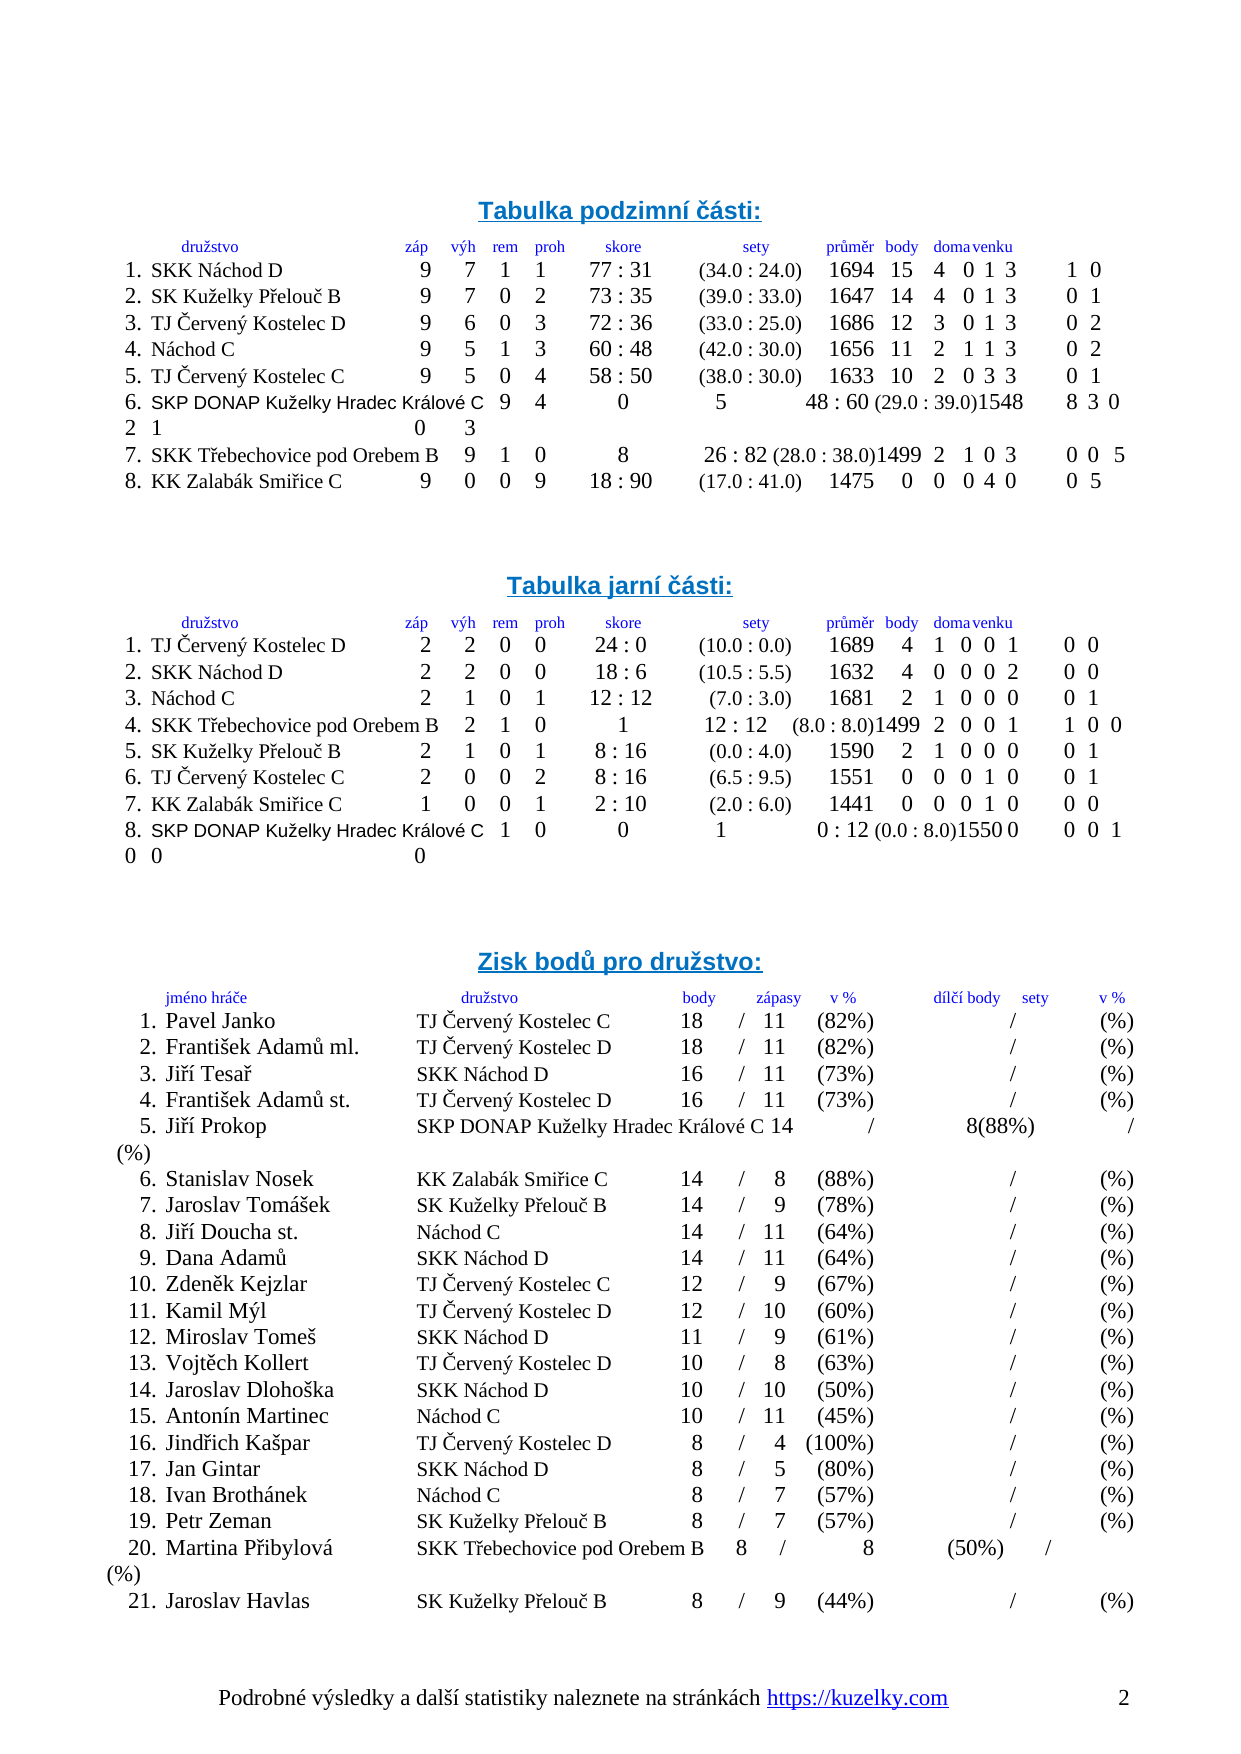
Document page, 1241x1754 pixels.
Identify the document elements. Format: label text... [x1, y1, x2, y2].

text jméno hráče družstvo body zápasy v % dílčí body sety v % [106, 988, 1134, 1007]
text 4. František Adamů st. TJ Červený Kostelec D 16 / 11 (73%) / (%) [106, 1086, 1134, 1112]
text 12. Miroslav Tomeš SKK Náchod D 11 / 9 (61%) / (%) [106, 1323, 1134, 1349]
text 4. Náchod C 9 5 1 3 60 : 48 (42.0 : 30.0) 1656 11 2 1 1 3 0 2 [106, 335, 1134, 362]
text 11. Kamil Mýl TJ Červený Kostelec D 12 / 10 (60%) / (%) [106, 1297, 1134, 1323]
text 15. Antonín Martinec Náchod C 10 / 11 (45%) / (%) [106, 1402, 1134, 1428]
text Tabulka podzimní části: [94, 196, 1145, 224]
text 5. Jiří Prokop SKP DONAP Kuželky Hradec Králové C 14 / 8 (88%) / (%) [106, 1112, 1134, 1165]
text 16. Jindřich Kašpar TJ Červený Kostelec D 8 / 4 (100%) / (%) [106, 1428, 1134, 1455]
text 7. SKK Třebechovice pod Orebem B 9 1 0 8 26 : 82 (28.0 : 38.0) 1499 2 1 0 3 0 0 5 [106, 441, 1134, 467]
text 21. Jaroslav Havlas SK Kuželky Přelouč B 8 / 9 (44%) / (%) [106, 1587, 1134, 1613]
text 17. Jan Gintar SKK Náchod D 8 / 5 (80%) / (%) [106, 1455, 1134, 1481]
text 13. Vojtěch Kollert TJ Červený Kostelec D 10 / 8 (63%) / (%) [106, 1349, 1134, 1376]
text 8. SKP DONAP Kuželky Hradec Králové C 1 0 0 1 0 : 12 (0.0 : 8.0) 1550 0 0 0 1 0 0 0 [106, 816, 1134, 869]
text 20. Martina Přibylová SKK Třebechovice pod Orebem B 8 / 8 (50%) / (%) [106, 1534, 1134, 1587]
text 6. SKP DONAP Kuželky Hradec Králové C 9 4 0 5 48 : 60 (29.0 : 39.0) 1548 8 3 0 2 1 0 3 [106, 388, 1134, 441]
text 3. Náchod C 2 1 0 1 12 : 12 (7.0 : 3.0) 1681 2 1 0 0 0 0 1 [106, 684, 1134, 711]
text družstvo záp výh rem proh skore sety průměr body doma venku [106, 237, 1134, 256]
text 19. Petr Zeman SK Kuželky Přelouč B 8 / 7 (57%) / (%) [106, 1508, 1134, 1534]
text 5. SK Kuželky Přelouč B 2 1 0 1 8 : 16 (0.0 : 4.0) 1590 2 1 0 0 0 0 1 [106, 737, 1134, 763]
text 9. Dana Adamů SKK Náchod D 14 / 11 (64%) / (%) [106, 1244, 1134, 1270]
text 2. SK Kuželky Přelouč B 9 7 0 2 73 : 35 (39.0 : 33.0) 1647 14 4 0 1 3 0 1 [106, 283, 1134, 309]
text 5. TJ Červený Kostelec C 9 5 0 4 58 : 50 (38.0 : 30.0) 1633 10 2 0 3 3 0 1 [106, 362, 1134, 388]
text Tabulka jarní části: [94, 571, 1145, 600]
text 1. TJ Červený Kostelec D 2 2 0 0 24 : 0 (10.0 : 0.0) 1689 4 1 0 0 1 0 0 [106, 632, 1134, 658]
text 10. Zdeněk Kejzlar TJ Červený Kostelec C 12 / 9 (67%) / (%) [106, 1270, 1134, 1297]
text 1. SKK Náchod D 9 7 1 1 77 : 31 (34.0 : 24.0) 1694 15 4 0 1 3 1 0 [106, 256, 1134, 283]
text 14. Jaroslav Dlohoška SKK Náchod D 10 / 10 (50%) / (%) [106, 1376, 1134, 1402]
text 8. KK Zalabák Smiřice C 9 0 0 9 18 : 90 (17.0 : 41.0) 1475 0 0 0 4 0 0 5 [106, 467, 1134, 493]
text 2. SKK Náchod D 2 2 0 0 18 : 6 (10.5 : 5.5) 1632 4 0 0 0 2 0 0 [106, 658, 1134, 684]
text 2. František Adamů ml. TJ Červený Kostelec D 18 / 11 (82%) / (%) [106, 1033, 1134, 1059]
text 7. Jaroslav Tomášek SK Kuželky Přelouč B 14 / 9 (78%) / (%) [106, 1191, 1134, 1218]
text 8. Jiří Doucha st. Náchod C 14 / 11 (64%) / (%) [106, 1218, 1134, 1244]
text družstvo záp výh rem proh skore sety průměr body doma venku [106, 612, 1134, 632]
text 1. Pavel Janko TJ Červený Kostelec C 18 / 11 (82%) / (%) [106, 1007, 1134, 1033]
text 6. TJ Červený Kostelec C 2 0 0 2 8 : 16 (6.5 : 9.5) 1551 0 0 0 1 0 0 1 [106, 763, 1134, 790]
text 18. Ivan Brothánek Náchod C 8 / 7 (57%) / (%) [106, 1481, 1134, 1508]
text 7. KK Zalabák Smiřice C 1 0 0 1 2 : 10 (2.0 : 6.0) 1441 0 0 0 1 0 0 0 [106, 790, 1134, 816]
text 3. TJ Červený Kostelec D 9 6 0 3 72 : 36 (33.0 : 25.0) 1686 12 3 0 1 3 0 2 [106, 309, 1134, 335]
text Zisk bodů pro družstvo: [94, 946, 1145, 975]
text 3. Jiří Tesař SKK Náchod D 16 / 11 (73%) / (%) [106, 1059, 1134, 1086]
text 4. SKK Třebechovice pod Orebem B 2 1 0 1 12 : 12 (8.0 : 8.0) 1499 2 0 0 1 1 0 0 [106, 711, 1134, 737]
text 6. Stanislav Nosek KK Zalabák Smiřice C 14 / 8 (88%) / (%) [106, 1165, 1134, 1191]
